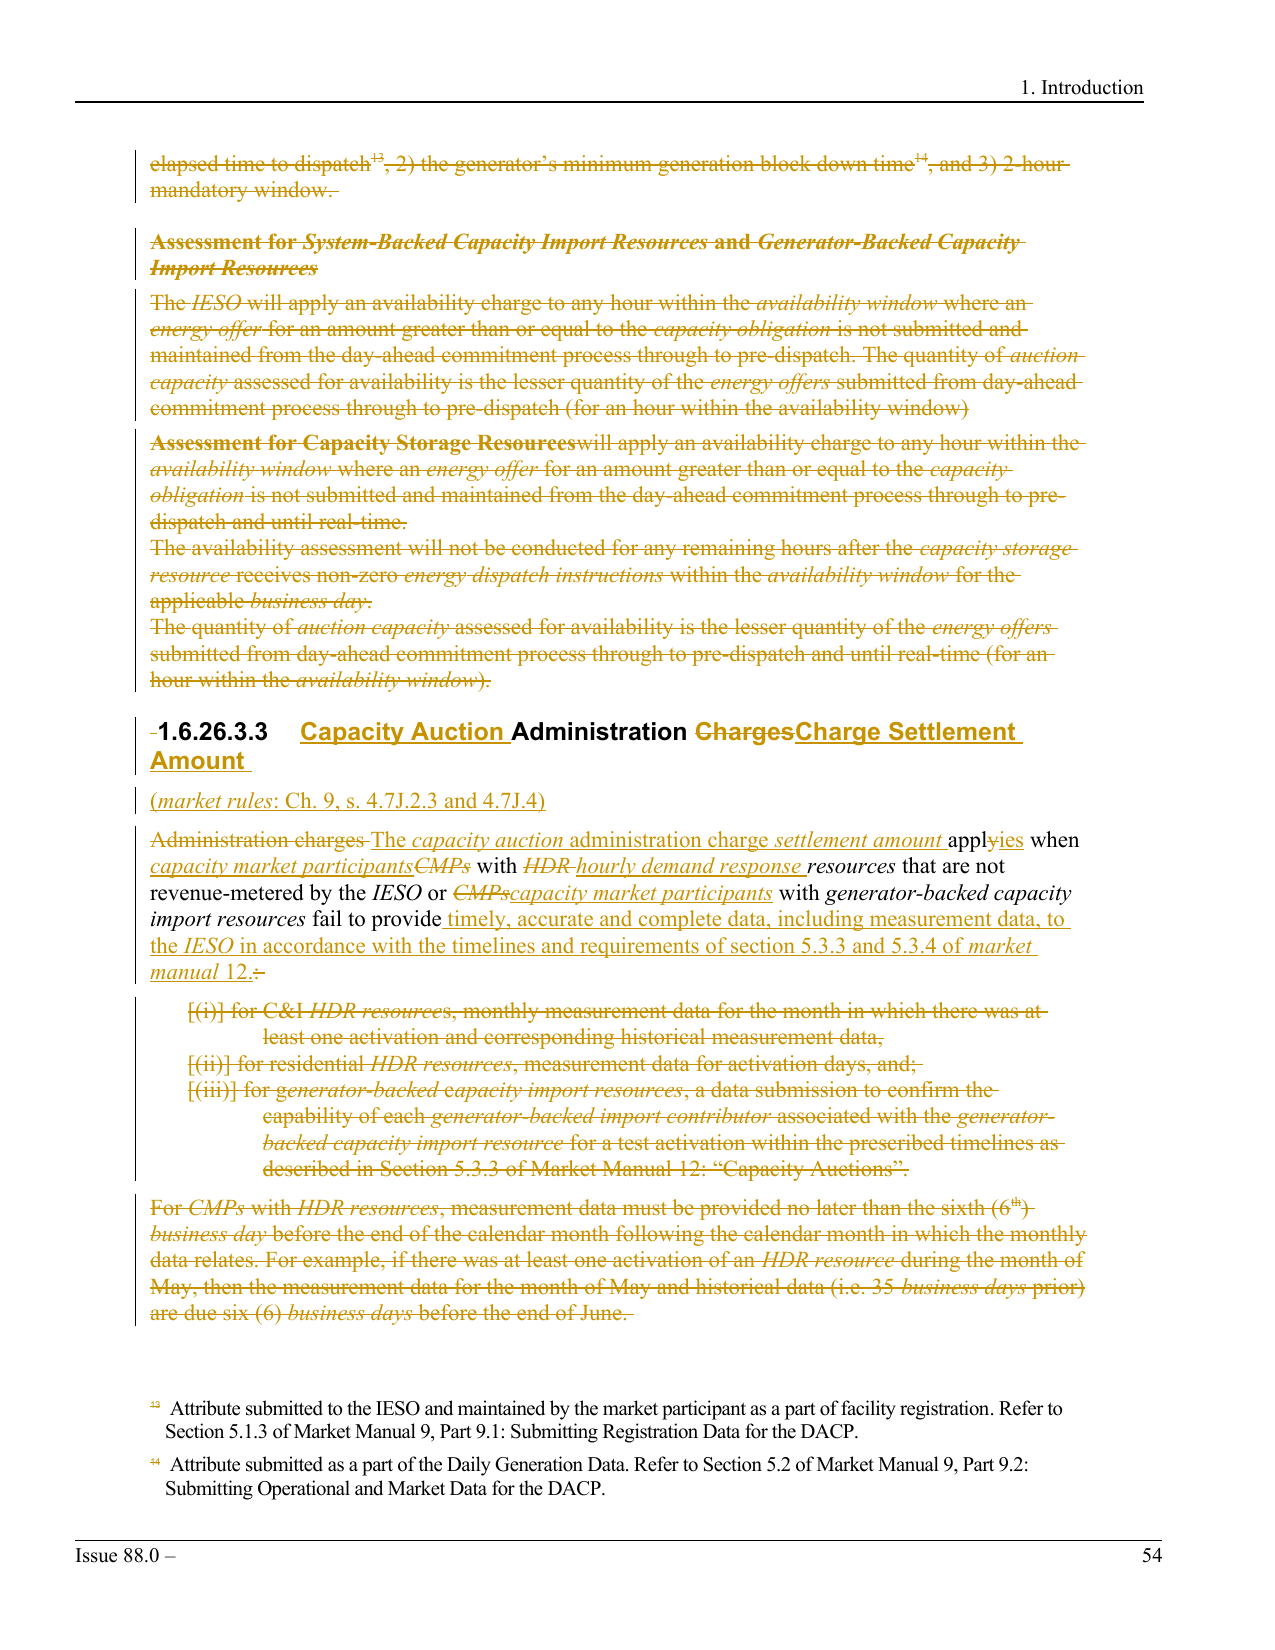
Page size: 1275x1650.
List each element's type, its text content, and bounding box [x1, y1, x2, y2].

text appl when with resources that are not revenue-metered by the IESO or with generator-backed capacity import resources fail to provide [150, 826, 1087, 984]
subtitle 1.6.26.3.3 Administration [150, 717, 1087, 775]
